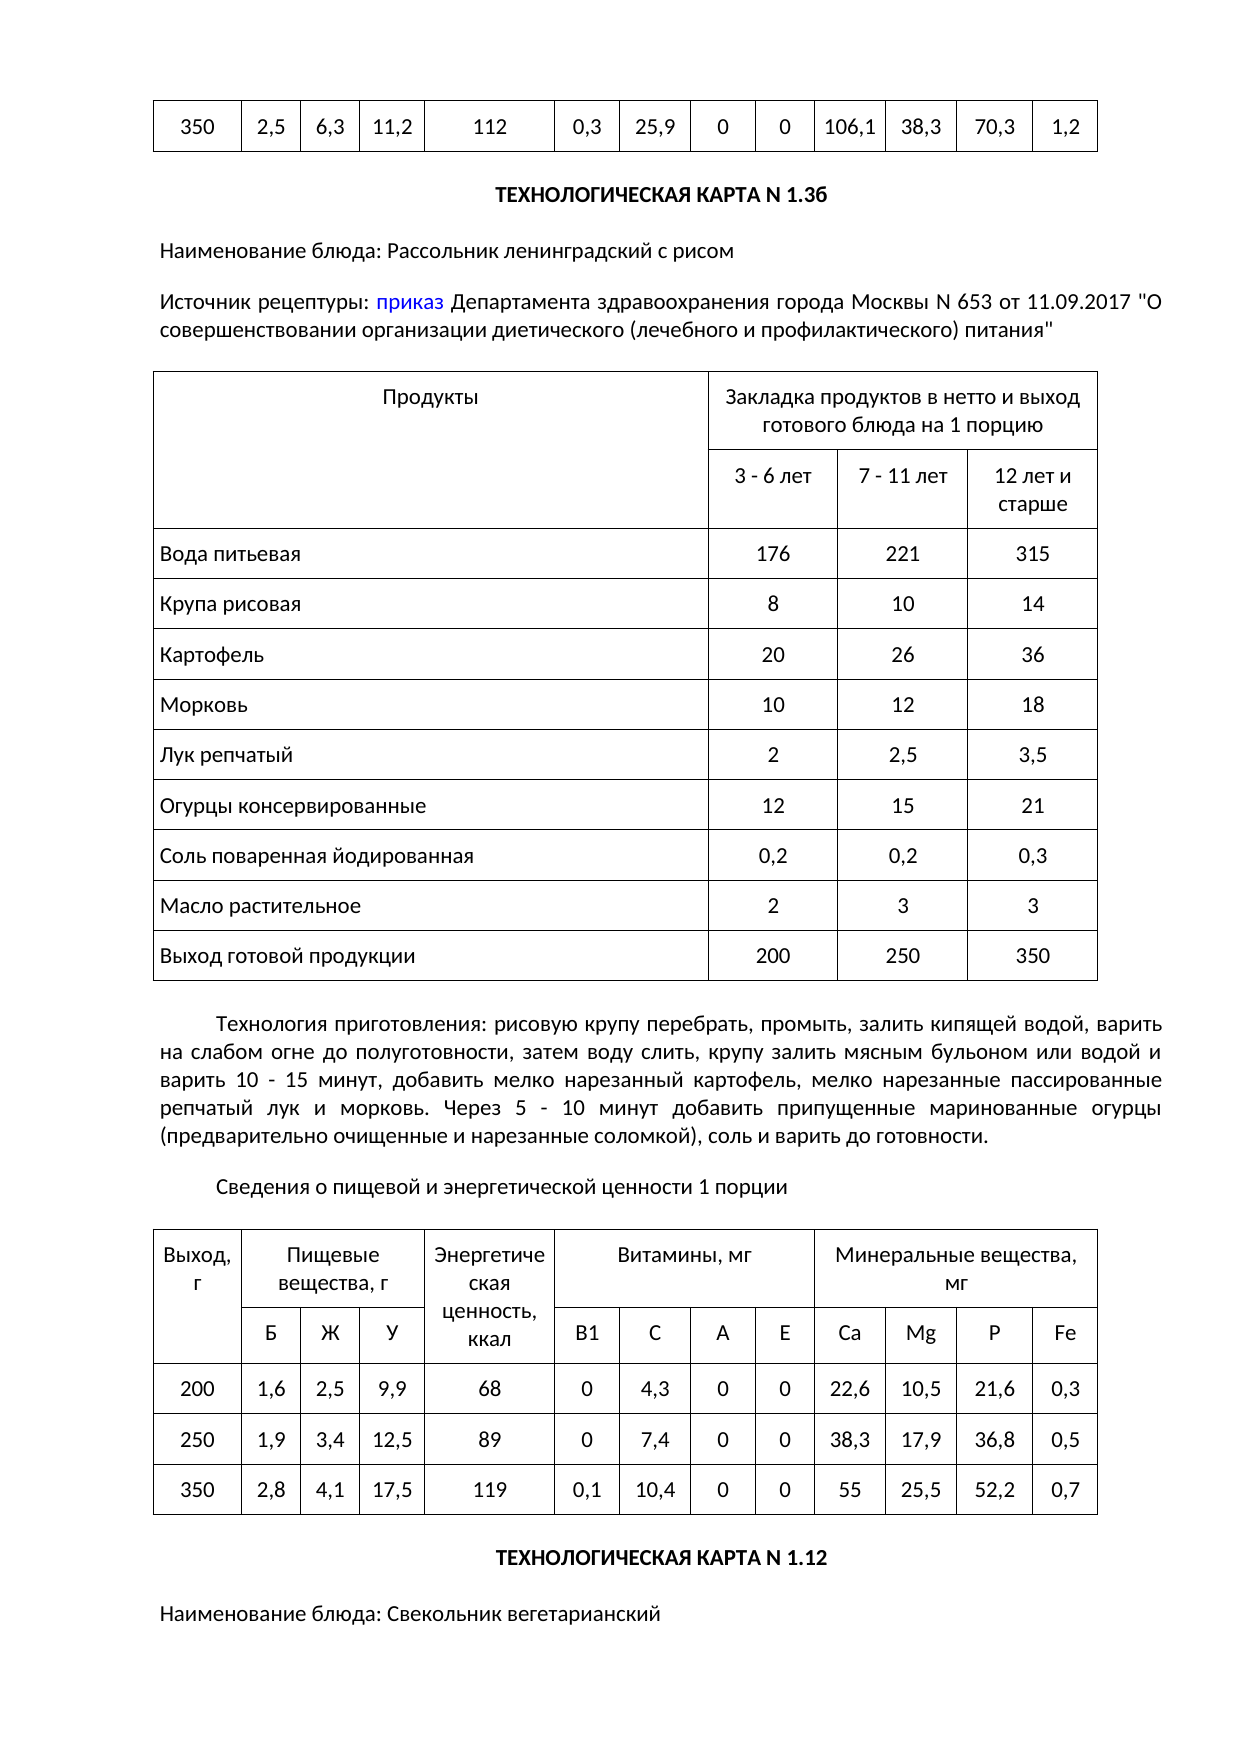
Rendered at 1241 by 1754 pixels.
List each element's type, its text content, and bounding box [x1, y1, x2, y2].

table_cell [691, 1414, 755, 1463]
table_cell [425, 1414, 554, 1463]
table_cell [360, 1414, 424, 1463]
text Технология приготовления: рисовую крупу перебрать, промыть, залить кипящей водой, варить на слабом огне до полуготовности, затем воду слить, крупу залить мясным бульоном или водой и варить 10 - 15 минут, добавить мелко нарезанный картофель, мелко нарезанные пассированные репчатый лук и морковь. Через 5 - 10 минут добавить припущенные маринованные огурцы (предварительно очищенные и нарезанные соломкой), соль и варить до готовности. [159, 1009, 1163, 1149]
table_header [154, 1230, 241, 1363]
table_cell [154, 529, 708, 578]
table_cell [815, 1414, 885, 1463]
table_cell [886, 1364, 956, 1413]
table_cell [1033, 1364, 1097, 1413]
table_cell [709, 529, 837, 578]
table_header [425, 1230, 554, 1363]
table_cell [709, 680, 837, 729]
text Наименование блюда: Свекольник вегетарианский [159, 1599, 1163, 1627]
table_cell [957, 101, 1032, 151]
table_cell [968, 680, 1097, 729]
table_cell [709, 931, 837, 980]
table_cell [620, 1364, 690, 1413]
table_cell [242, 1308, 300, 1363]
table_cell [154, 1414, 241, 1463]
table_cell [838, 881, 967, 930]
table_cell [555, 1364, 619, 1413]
title ТЕХНОЛОГИЧЕСКАЯ КАРТА N 1.12 [159, 1543, 1163, 1571]
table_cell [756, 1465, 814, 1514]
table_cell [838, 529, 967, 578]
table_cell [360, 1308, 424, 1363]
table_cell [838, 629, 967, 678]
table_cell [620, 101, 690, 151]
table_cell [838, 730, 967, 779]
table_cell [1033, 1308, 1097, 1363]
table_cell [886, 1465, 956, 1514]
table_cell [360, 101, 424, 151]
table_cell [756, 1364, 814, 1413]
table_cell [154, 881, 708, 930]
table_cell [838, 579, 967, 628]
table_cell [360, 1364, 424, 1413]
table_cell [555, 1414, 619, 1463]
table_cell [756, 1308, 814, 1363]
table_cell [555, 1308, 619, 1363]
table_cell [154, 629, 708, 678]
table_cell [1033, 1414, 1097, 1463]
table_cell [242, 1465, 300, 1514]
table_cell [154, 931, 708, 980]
text Сведения о пищевой и энергетической ценности 1 порции [159, 1172, 1163, 1200]
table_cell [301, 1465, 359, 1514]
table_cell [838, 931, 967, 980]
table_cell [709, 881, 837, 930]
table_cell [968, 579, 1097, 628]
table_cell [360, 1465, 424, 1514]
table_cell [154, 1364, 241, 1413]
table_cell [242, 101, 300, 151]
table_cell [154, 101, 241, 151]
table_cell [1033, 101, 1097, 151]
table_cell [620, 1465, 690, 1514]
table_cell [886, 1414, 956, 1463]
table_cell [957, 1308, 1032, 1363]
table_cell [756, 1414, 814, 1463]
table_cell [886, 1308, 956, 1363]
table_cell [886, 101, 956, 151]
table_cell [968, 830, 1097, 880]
text Наименование блюда: Рассольник ленинградский с рисом [159, 236, 1163, 264]
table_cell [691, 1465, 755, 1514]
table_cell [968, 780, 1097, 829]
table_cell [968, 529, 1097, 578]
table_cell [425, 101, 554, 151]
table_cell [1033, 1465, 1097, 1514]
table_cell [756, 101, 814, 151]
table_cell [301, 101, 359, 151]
text Источник рецептуры: приказ Департамента здравоохранения города Москвы N 653 от 11.09.2017 "О совершенствовании организации диетического (лечебного и профилактического) питания" [159, 287, 1163, 343]
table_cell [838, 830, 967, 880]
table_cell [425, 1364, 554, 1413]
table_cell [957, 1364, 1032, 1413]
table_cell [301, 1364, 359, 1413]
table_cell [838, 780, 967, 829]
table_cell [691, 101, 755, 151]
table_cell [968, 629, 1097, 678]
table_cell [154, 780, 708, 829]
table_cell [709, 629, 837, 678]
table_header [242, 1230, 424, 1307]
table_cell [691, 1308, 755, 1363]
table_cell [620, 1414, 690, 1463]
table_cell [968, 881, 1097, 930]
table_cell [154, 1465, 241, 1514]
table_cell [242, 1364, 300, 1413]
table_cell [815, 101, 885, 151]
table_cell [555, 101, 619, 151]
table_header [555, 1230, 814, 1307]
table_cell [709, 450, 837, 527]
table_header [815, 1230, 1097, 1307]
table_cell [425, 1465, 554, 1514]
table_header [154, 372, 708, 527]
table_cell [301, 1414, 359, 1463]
title ТЕХНОЛОГИЧЕСКАЯ КАРТА N 1.3б [159, 180, 1163, 208]
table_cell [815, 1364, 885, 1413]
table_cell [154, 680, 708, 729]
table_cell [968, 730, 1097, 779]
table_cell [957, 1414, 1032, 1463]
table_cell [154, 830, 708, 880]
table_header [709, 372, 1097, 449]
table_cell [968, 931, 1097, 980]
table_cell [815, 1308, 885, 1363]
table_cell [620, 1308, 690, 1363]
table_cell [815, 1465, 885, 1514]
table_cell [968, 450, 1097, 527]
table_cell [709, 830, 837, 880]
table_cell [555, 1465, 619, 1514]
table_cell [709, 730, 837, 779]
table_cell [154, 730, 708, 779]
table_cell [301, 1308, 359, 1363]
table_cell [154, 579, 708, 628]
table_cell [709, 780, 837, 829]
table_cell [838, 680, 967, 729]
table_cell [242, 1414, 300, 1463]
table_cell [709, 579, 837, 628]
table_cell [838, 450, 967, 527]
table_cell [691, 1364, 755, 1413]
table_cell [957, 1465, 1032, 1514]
